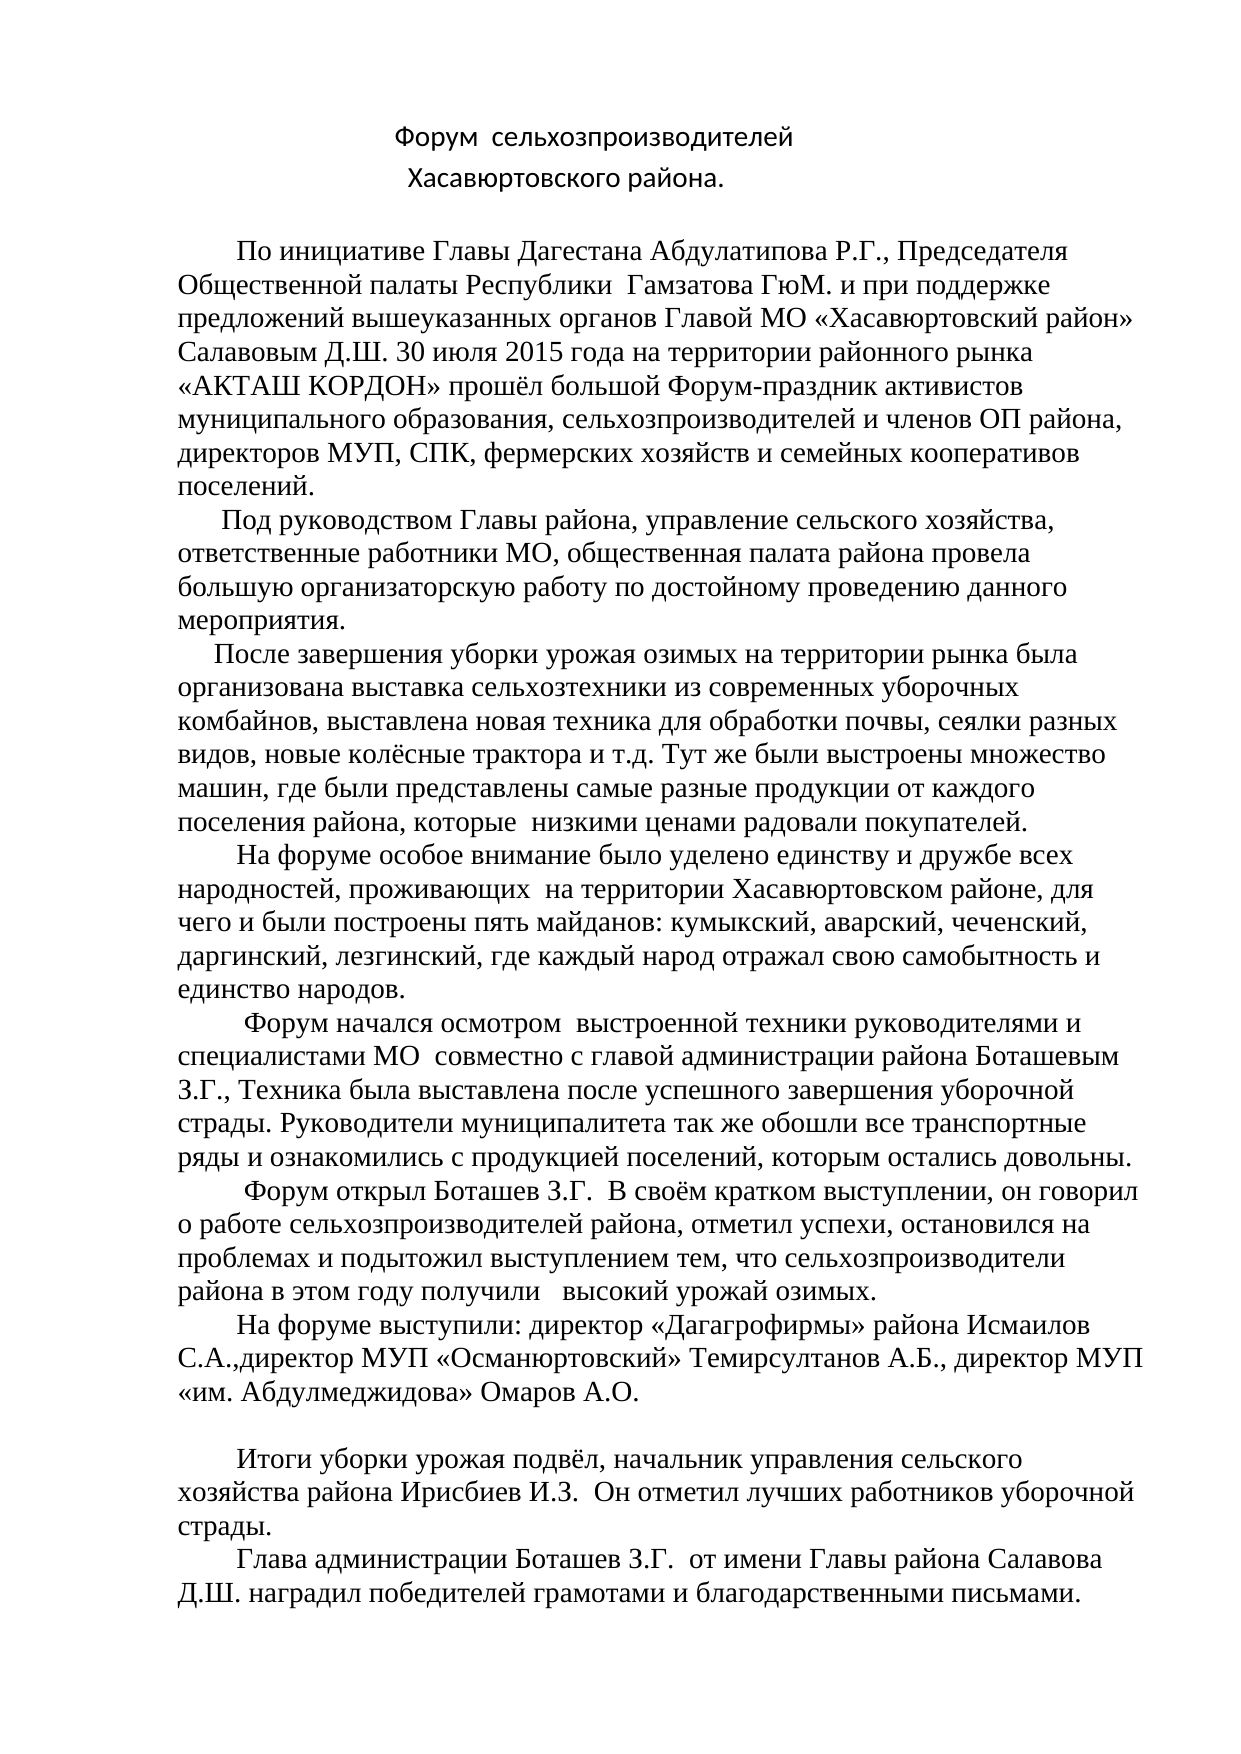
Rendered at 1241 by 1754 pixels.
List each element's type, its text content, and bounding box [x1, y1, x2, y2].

text На форуме особое внимание было уделено единству и дружбе всех народностей, проживающих на территории Хасавюртовском районе, для чего и были построены пять майданов: кумыкский, аварский, чеченский, даргинский, лезгинский, где каждый народ отражал свою самобытность и единство народов. [177, 837, 1152, 1005]
text По инициативе Главы Дагестана Абдулатипова Р.Г., Председателя Общественной палаты Республики Гамзатова ГюМ. и при поддержке предложений вышеуказанных органов Главой МО «Хасавюртовский район» Салавовым Д.Ш. 30 июля 2015 года на территории районного рынка «АКТАШ КОРДОН» прошёл большой Форум-праздник активистов муниципального образования, сельхозпроизводителей и членов ОП района, директоров МУП, СПК, фермерских хозяйств и семейных кооперативов поселений. [177, 233, 1152, 502]
text Форум начался осмотром выстроенной техники руководителями и специалистами МО совместно с главой администрации района Боташевым З.Г., Техника была выставлена после успешного завершения уборочной страды. Руководители муниципалитета так же обошли все транспортные ряды и ознакомились с продукцией поселений, которым остались довольны. [177, 1005, 1152, 1173]
text Форум сельхозпроизводителей [177, 118, 1152, 154]
text Итоги уборки урожая подвёл, начальник управления сельского хозяйства района Ирисбиев И.З. Он отметил лучших работников уборочной страды. [177, 1441, 1152, 1542]
text Под руководством Главы района, управление сельского хозяйства, ответственные работники МО, общественная палата района провела большую организаторскую работу по достойному проведению данного мероприятия. [177, 502, 1152, 636]
text Форум открыл Боташев З.Г. В своём кратком выступлении, он говорил о работе сельхозпроизводителей района, отметил успехи, остановился на проблемах и подытожил выступлением тем, что сельхозпроизводители района в этом году получили высокий урожай озимых. [177, 1173, 1152, 1307]
text После завершения уборки урожая озимых на территории рынка была организована выставка сельхозтехники из современных уборочных комбайнов, выставлена новая техника для обработки почвы, сеялки разных видов, новые колёсные трактора и т.д. Тут же были выстроены множество машин, где были представлены самые разные продукции от каждого поселения района, которые низкими ценами радовали покупателей. [177, 636, 1152, 837]
text Хасавюртовского района. [177, 159, 1152, 195]
text Глава администрации Боташев З.Г. от имени Главы района Салавова Д.Ш. наградил победителей грамотами и благодарственными письмами. [177, 1542, 1152, 1609]
text На форуме выступили: директор «Дагагрофирмы» района Исмаилов С.А.,директор МУП «Османюртовский» Темирсултанов А.Б., директор МУП «им. Абдулмеджидова» Омаров А.О. [177, 1307, 1152, 1407]
